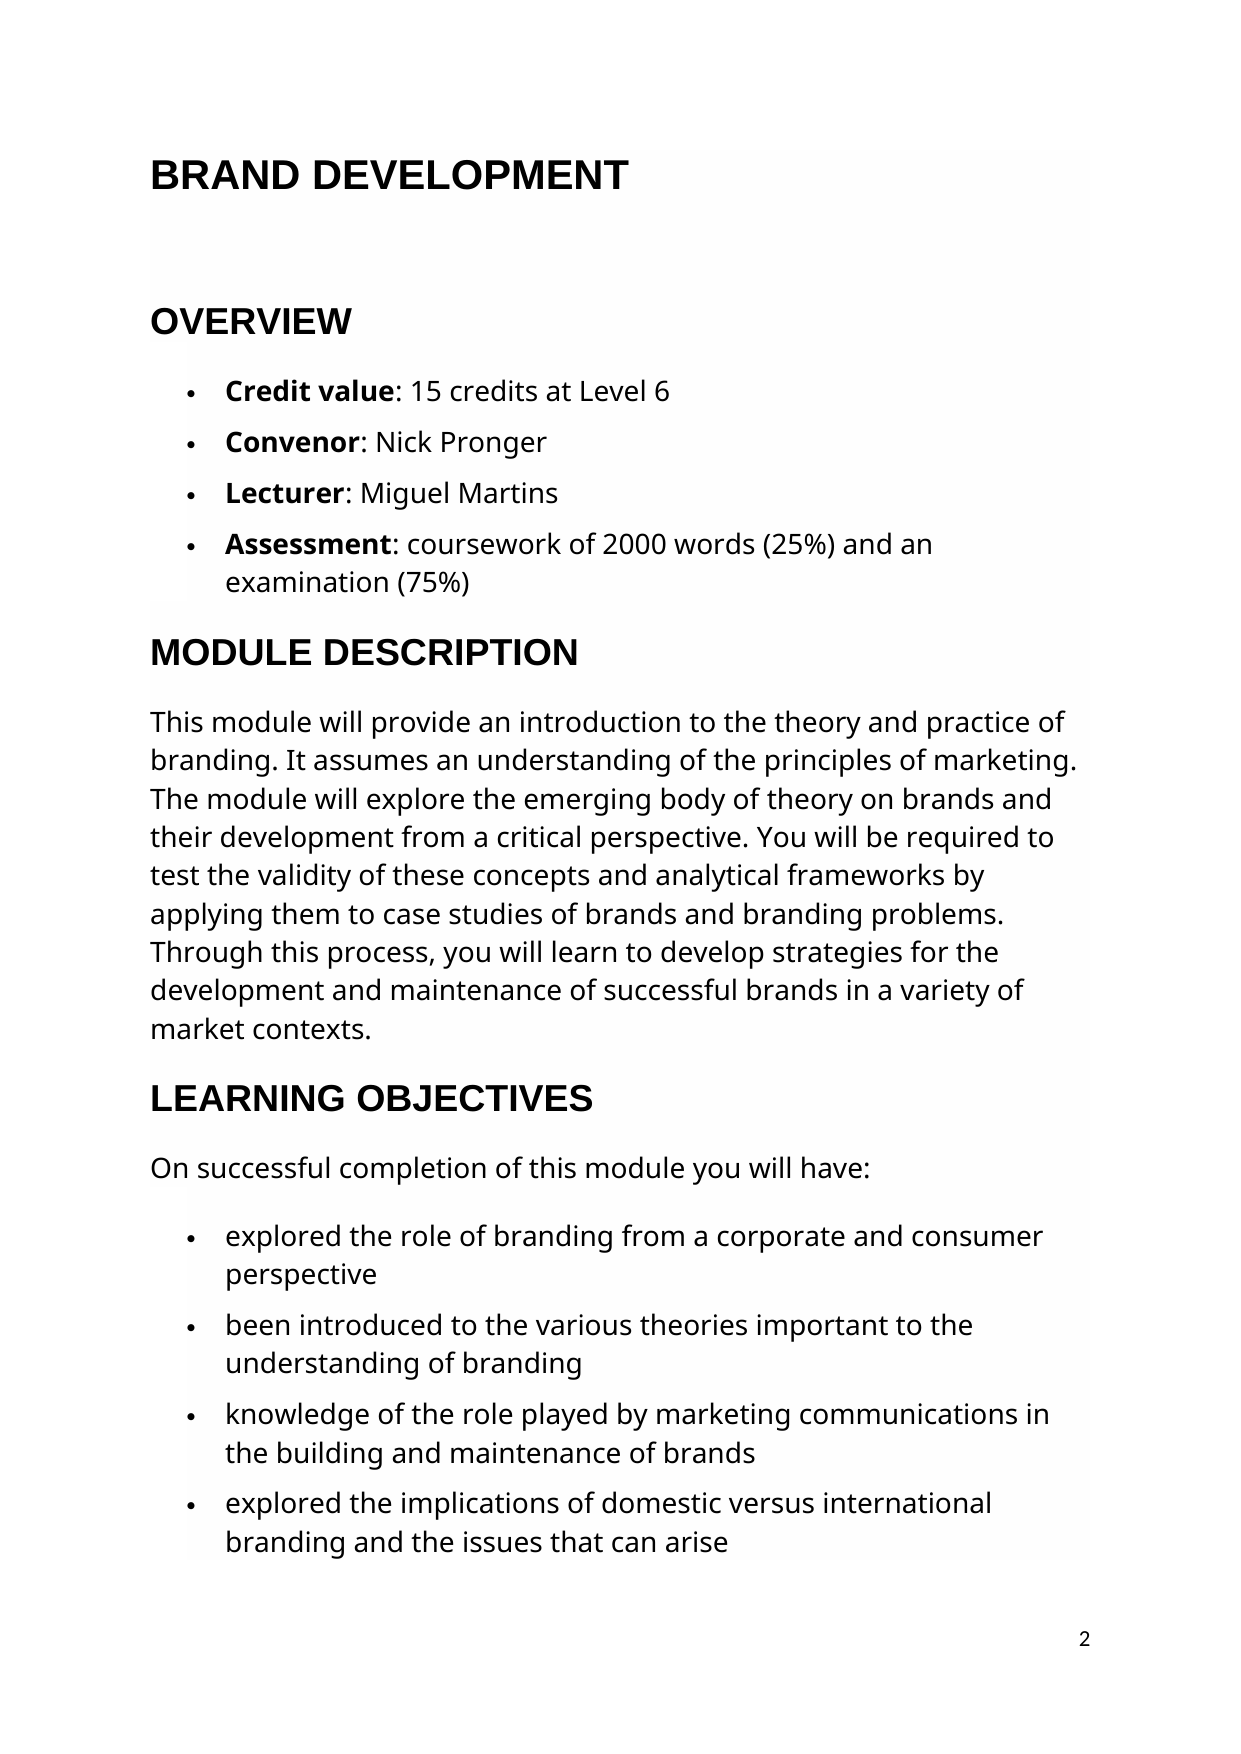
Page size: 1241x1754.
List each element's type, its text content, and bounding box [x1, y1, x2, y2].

text OVERVIEW [150, 299, 1090, 342]
list explored the role of branding from a corporate and consumer perspective [187, 1216, 1090, 1293]
list explored the implications of domestic versus international branding and the issues that can arise [187, 1484, 1090, 1560]
list been introduced to the various theories important to the understanding of branding [187, 1305, 1090, 1382]
list Lecturer: Miguel Martins [187, 473, 1090, 512]
list Assessment: coursework of 2000 words (25%) and an examination (75%) [187, 524, 1090, 601]
text MODULE DESCRIPTION [150, 630, 1090, 673]
list Convenor: Nick Pronger [187, 422, 1090, 461]
text BRAND DEVELOPMENT [150, 150, 1090, 198]
text LEARNING OBJECTIVES [150, 1076, 1090, 1119]
list knowledge of the role played by marketing communications in the building and maintenance of brands [187, 1394, 1090, 1471]
text This module will provide an introduction to the theory and practice of branding. It assumes an understanding of the principles of marketing. The module will explore the emerging body of theory on brands and their development from a critical perspective. You will be required to test the validity of these concepts and analytical frameworks by applying them to case studies of brands and branding problems. Through this process, you will learn to develop strategies for the development and maintenance of successful brands in a variety of market contexts. [150, 702, 1090, 1047]
list Credit value: 15 credits at Level 6 [187, 372, 1090, 410]
text On successful completion of this module you will have: [150, 1149, 1090, 1187]
